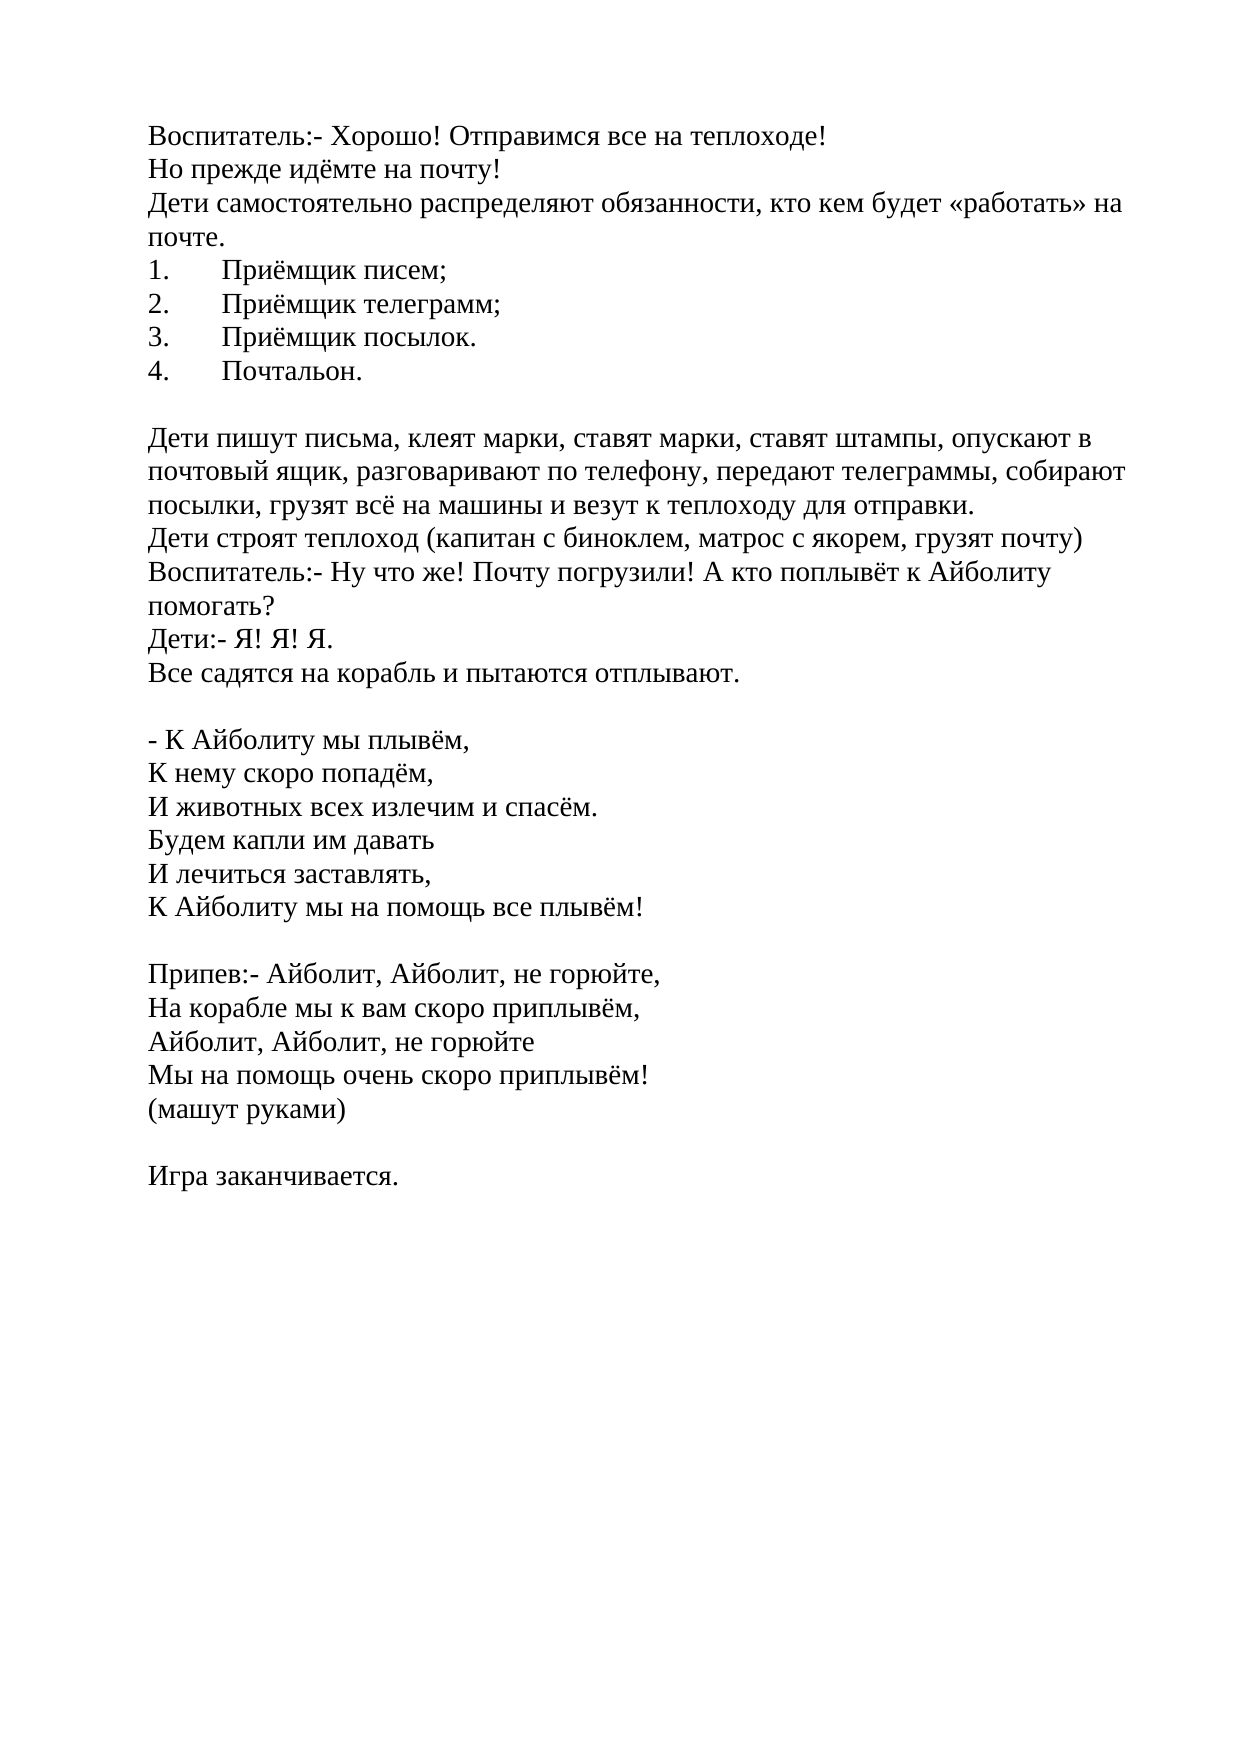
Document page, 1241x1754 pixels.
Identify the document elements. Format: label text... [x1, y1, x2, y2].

text Игра заканчивается. [148, 1158, 1152, 1191]
text Воспитатель:- Ну что же! Почту погрузили! А кто поплывёт к Айболиту помогать? [148, 554, 1152, 621]
text Все садятся на корабль и пытаются отплывают. [148, 655, 1152, 688]
text Но прежде идёмте на почту! [148, 152, 1152, 185]
text К Айболиту мы на помощь все плывём! [148, 889, 1152, 923]
text (машут руками) [148, 1091, 1152, 1124]
text И лечиться заставлять, [148, 856, 1152, 889]
text Айболит, Айболит, не горюйте [148, 1024, 1152, 1057]
text 4. Почтальон. [148, 353, 1152, 386]
text 1. Приёмщик писем; [148, 252, 1152, 286]
text 2. Приёмщик телеграмм; [148, 286, 1152, 319]
text На корабле мы к вам скоро приплывём, [148, 990, 1152, 1024]
text Дети самостоятельно распределяют обязанности, кто кем будет «работать» на почте. [148, 185, 1152, 252]
text Припев:- Айболит, Айболит, не горюйте, [148, 957, 1152, 990]
text 3. Приёмщик посылок. [148, 319, 1152, 353]
text Дети строят теплоход (капитан с биноклем, матрос с якорем, грузят почту) [148, 521, 1152, 554]
text И животных всех излечим и спасём. [148, 789, 1152, 822]
text Воспитатель:- Хорошо! Отправимся все на теплоходе! [148, 118, 1152, 152]
text Дети:- Я! Я! Я. [148, 621, 1152, 655]
text Будем капли им давать [148, 822, 1152, 856]
text - К Айболиту мы плывём, [148, 722, 1152, 755]
text Дети пишут письма, клеят марки, ставят марки, ставят штампы, опускают в почтовый ящик, разговаривают по телефону, передают телеграммы, собирают посылки, грузят всё на машины и везут к теплоходу для отправки. [148, 420, 1152, 521]
text Мы на помощь очень скоро приплывём! [148, 1057, 1152, 1091]
text К нему скоро попадём, [148, 755, 1152, 789]
